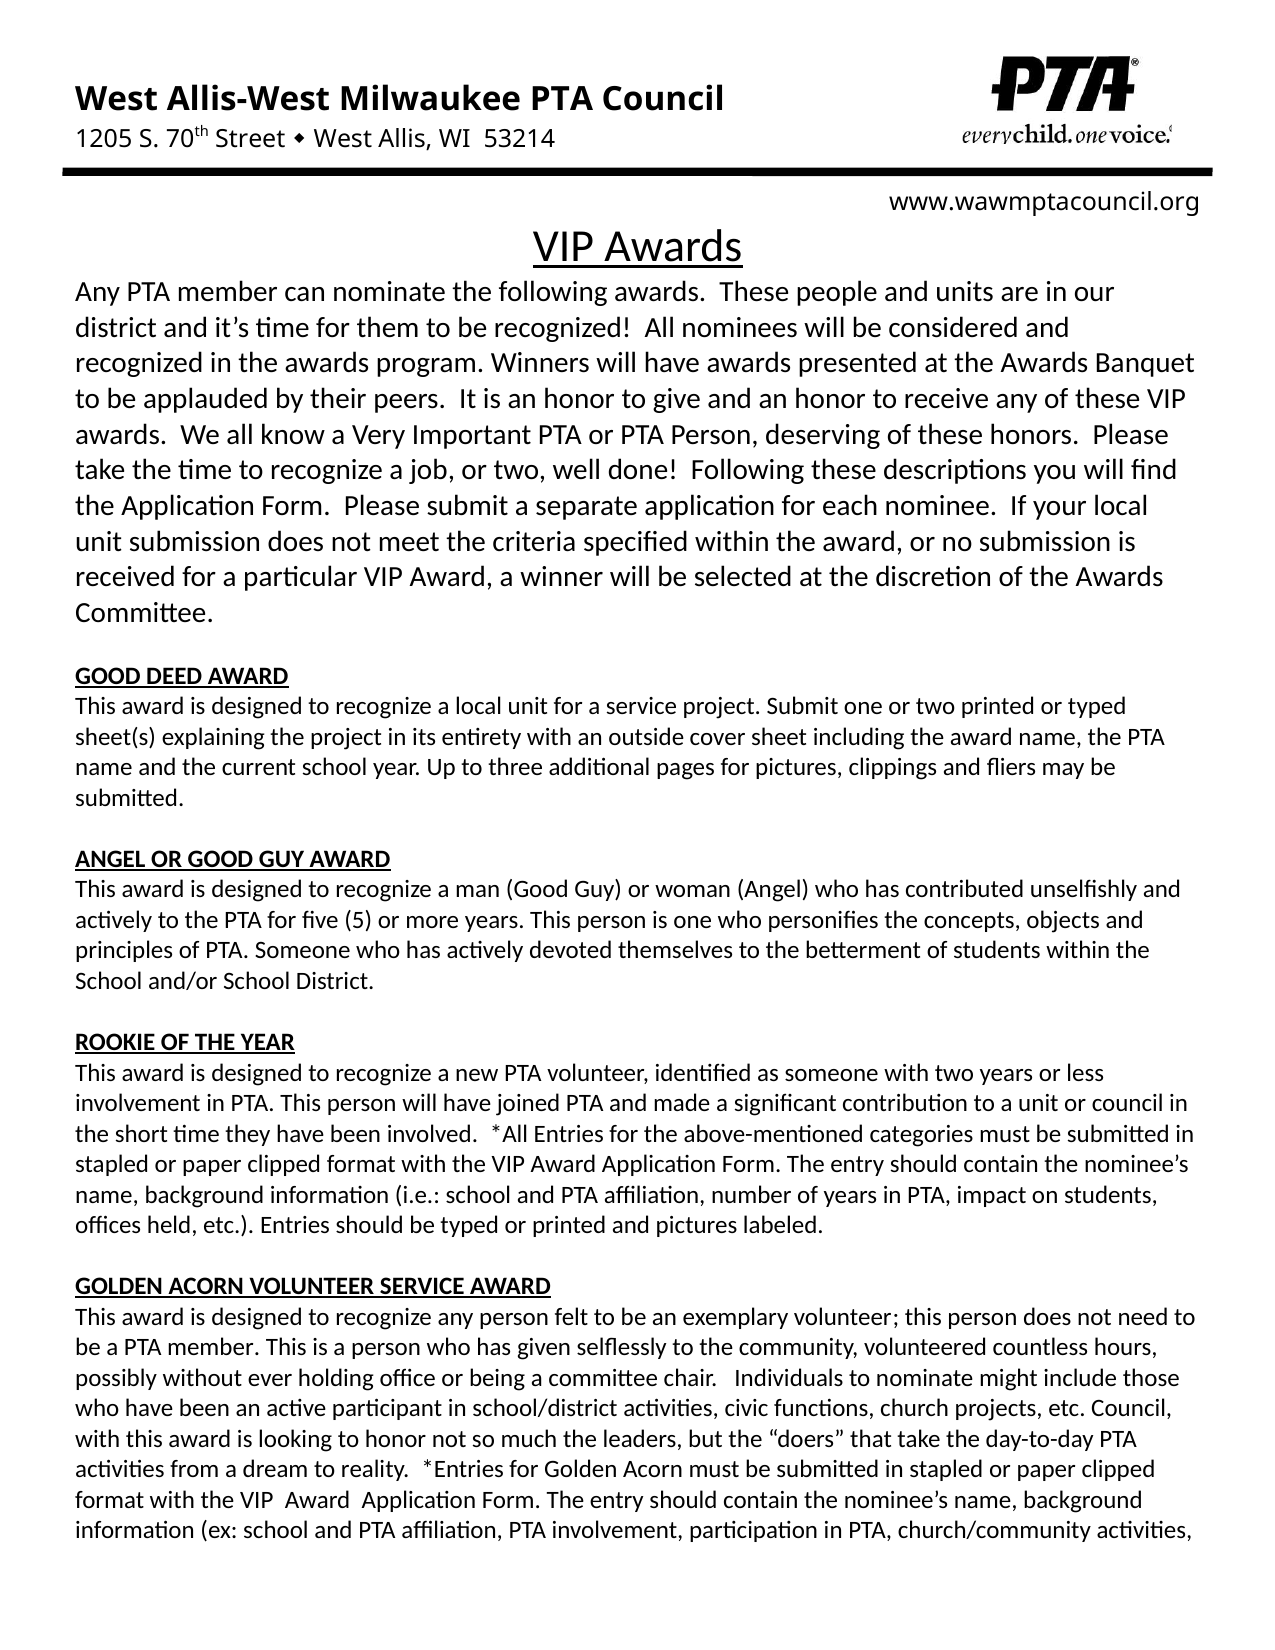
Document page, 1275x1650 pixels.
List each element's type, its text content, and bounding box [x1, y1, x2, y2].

text This award is designed to recognize a man (Good Guy) or woman (Angel) who has contributed unselfishly and actively to the PTA for five (5) or more years. This person is one who personifies the concepts, objects and principles of PTA. Someone who has actively devoted themselves to the betterment of students within the School and/or School District. [75, 874, 1200, 996]
text This award is designed to recognize a local unit for a service project. Submit one or two printed or typed sheet(s) explaining the project in its entirety with an outside cover sheet including the award name, the PTA name and the current school year. Up to three additional pages for pictures, clippings and fliers may be submitted. [75, 691, 1200, 813]
text This award is designed to recognize a new PTA volunteer, identified as someone with two years or less involvement in PTA. This person will have joined PTA and made a significant contribution to a unit or council in the short time they have been involved. *All Entries for the above-mentioned categories must be submitted in stapled or paper clipped format with the VIP Award Application Form. The entry should contain the nominee’s name, background information (i.e.: school and PTA affiliation, number of years in PTA, impact on students, offices held, etc.). Entries should be typed or printed and pictures labeled. [75, 1057, 1200, 1240]
text ROOKIE OF THE YEAR [75, 1026, 1200, 1057]
text Any PTA member can nominate the following awards. These people and units are in our district and it’s time for them to be recognized! All nominees will be considered and recognized in the awards program. Winners will have awards presented at the Awards Banquet to be applauded by their peers. It is an honor to give and an honor to receive any of these VIP awards. We all know a Very Important PTA or PTA Person, deserving of these honors. Please take the time to recognize a job, or two, well done! Following these descriptions you will find the Application Form. Please submit a separate application for each nominee. If your local unit submission does not meet the criteria specified within the award, or no submission is received for a particular VIP Award, a winner will be selected at the discretion of the Awards Committee. [75, 273, 1200, 629]
picture [962, 56, 1172, 144]
text GOLDEN ACORN VOLUNTEER SERVICE AWARD [75, 1270, 1200, 1301]
text ANGEL OR GOOD GUY AWARD [75, 843, 1200, 874]
text VIP Awards [75, 217, 1200, 273]
text www.wawmptacouncil.org [75, 183, 1200, 217]
text GOOD DEED AWARD [75, 660, 1200, 691]
